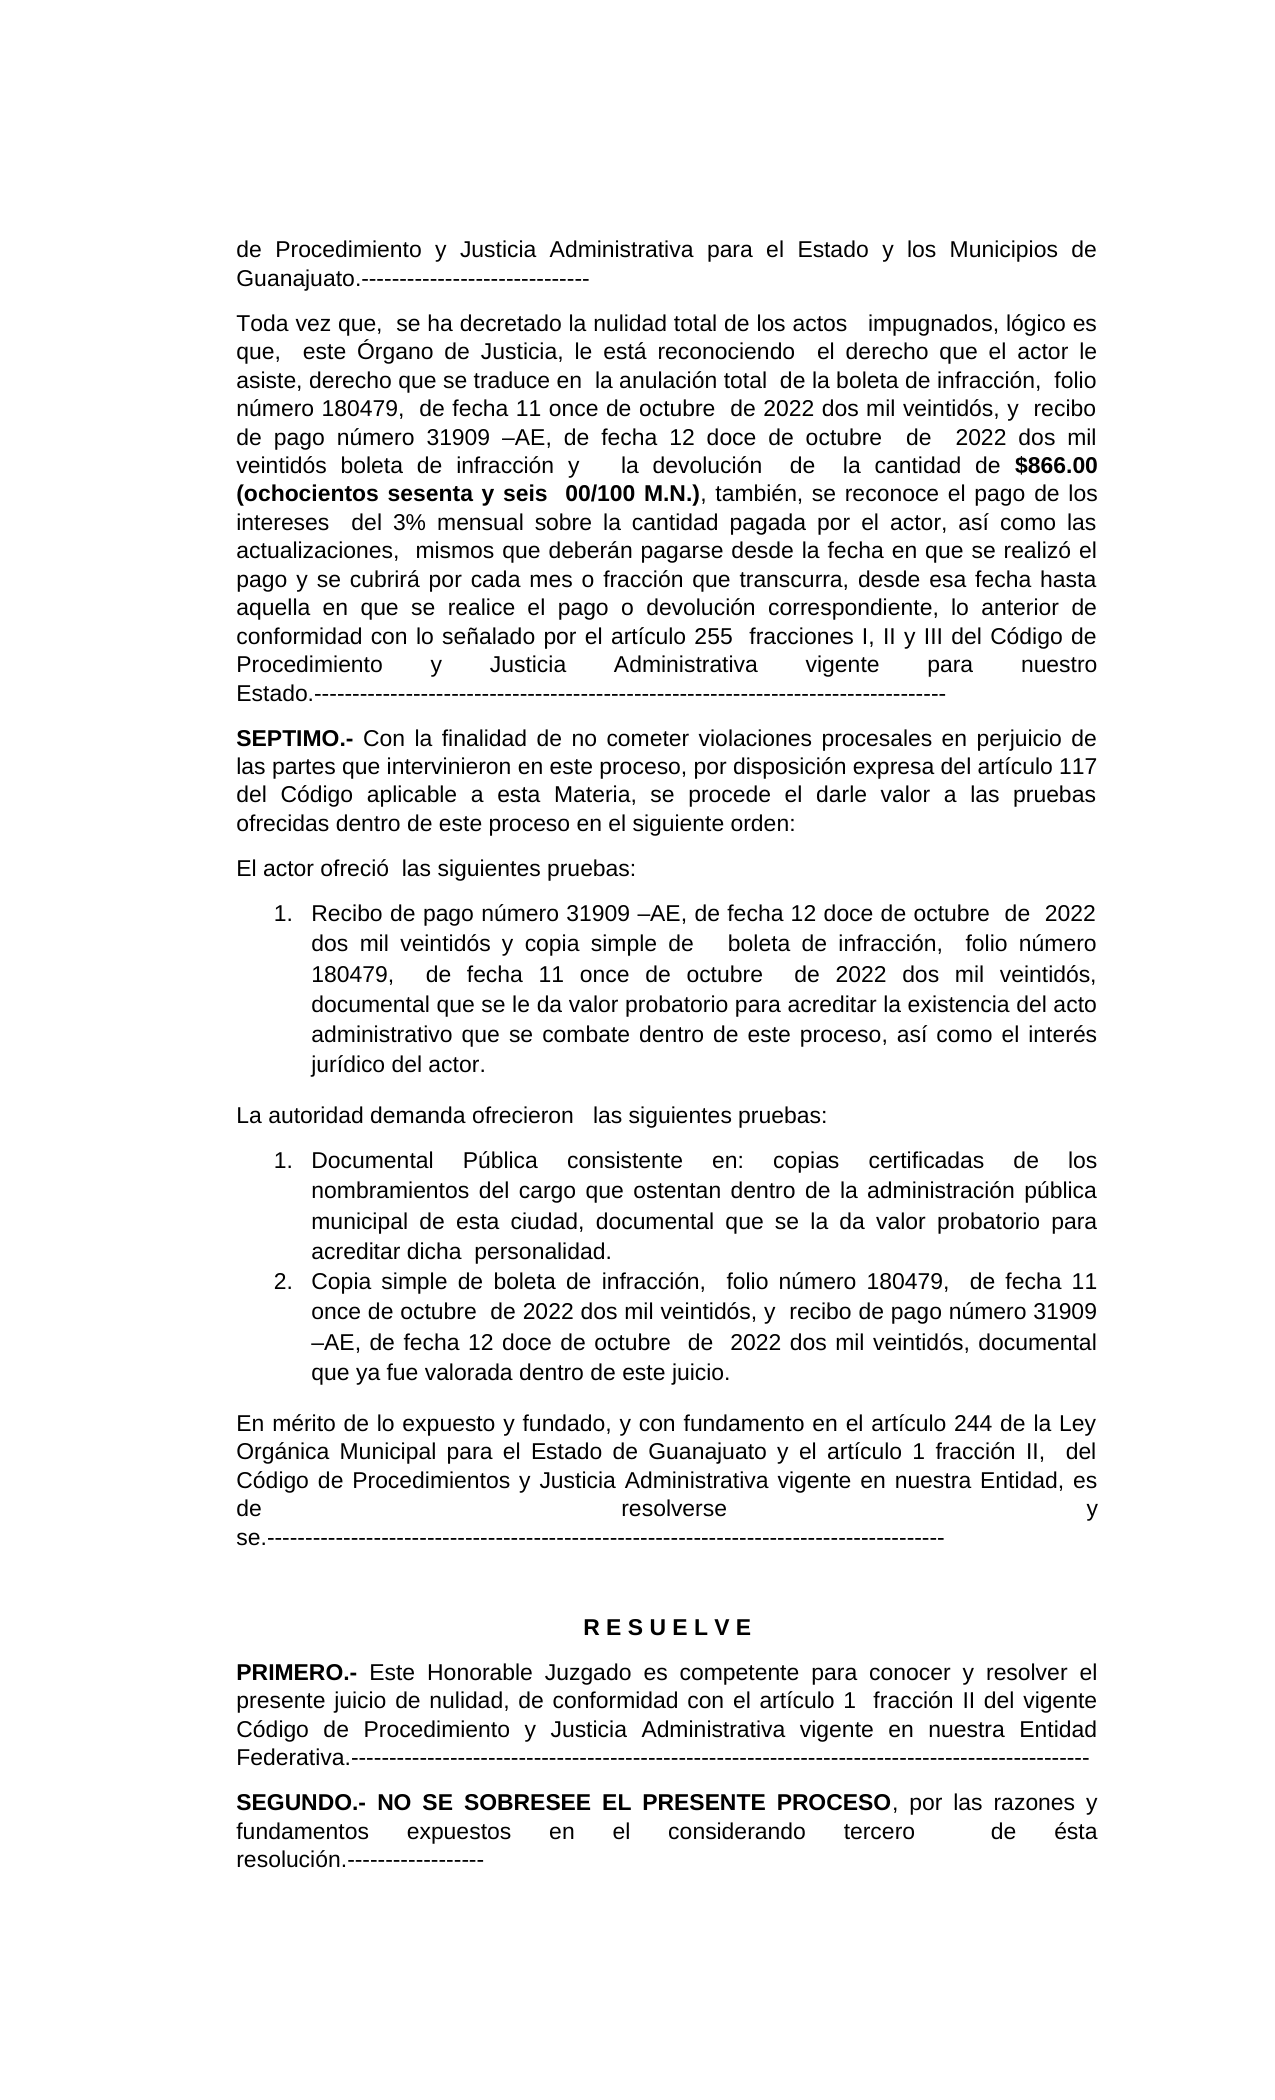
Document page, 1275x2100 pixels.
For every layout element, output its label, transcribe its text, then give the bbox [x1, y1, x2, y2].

text El actor ofreció las siguientes pruebas: [236, 855, 1098, 881]
text SEGUNDO.- NO SE SOBRESEE EL PRESENTE PROCESO, por las razones y fundamentos expuestos en el considerando tercero de ésta resolución.------------------ [236, 1789, 1098, 1872]
text PRIMERO.- Este Honorable Juzgado es competente para conocer y resolver el presente juicio de nulidad, de conformidad con el artículo 1 fracción II del vigente Código de Procedimiento y Justicia Administrativa vigente en nuestra Entidad Federativa.------------------------------------------------------------------------------------------------- [236, 1659, 1098, 1771]
text En mérito de lo expuesto y fundado, y con fundamento en el artículo 244 de la Ley Orgánica Municipal para el Estado de Guanajuato y el artículo 1 fracción II, del Código de Procedimientos y Justicia Administrativa vigente en nuestra Entidad, es de resolverse y se.----------------------------------------------------------------------------------------- [236, 1410, 1098, 1550]
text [236, 236, 1098, 291]
text La autoridad demanda ofrecieron las siguientes pruebas: [236, 1102, 1098, 1128]
text Toda vez que, se ha decretado la nulidad total de los actos impugnados, lógico es que, este Órgano de Justicia, le está reconociendo el derecho que el actor le asiste, derecho que se traduce en la anulación total de la boleta de infracción, folio número 180479, de fecha 11 once de octubre de 2022 dos mil veintidós, y recibo de pago número 31909 –AE, de fecha 12 doce de octubre de 2022 dos mil veintidós boleta de infracción y la devolución de la cantidad de $866.00 (ochocientos sesenta y seis 00/100 M.N.), también, se reconoce el pago de los intereses del 3% mensual sobre la cantidad pagada por el actor, así como las actualizaciones, mismos que deberán pagarse desde la fecha en que se realizó el pago y se cubrirá por cada mes o fracción que transcurra, desde esa fecha hasta aquella en que se realice el pago o devolución correspondiente, lo anterior de conformidad con lo señalado por el artículo 255 fracciones I, II y III del Código de Procedimiento y Justicia Administrativa vigente para nuestro Estado.----------------------------------------------------------------------------------- [236, 310, 1098, 706]
list Documental Pública consistente en: copias certificadas de los nombramientos del cargo que ostentan dentro de la administración pública municipal de esta ciudad, documental que se la da valor probatorio para acreditar dicha personalidad. [274, 1147, 1098, 1264]
text R E S U E L V E [236, 1614, 1098, 1640]
list Copia simple de boleta de infracción, folio número 180479, de fecha 11 once de octubre de 2022 dos mil veintidós, y recibo de pago número 31909 –AE, de fecha 12 doce de octubre de 2022 dos mil veintidós, documental que ya fue valorada dentro de este juicio. [274, 1268, 1098, 1385]
list Recibo de pago número 31909 –AE, de fecha 12 doce de octubre de 2022 dos mil veintidós y copia simple de boleta de infracción, folio número 180479, de fecha 11 once de octubre de 2022 dos mil veintidós, documental que se le da valor probatorio para acreditar la existencia del acto administrativo que se combate dentro de este proceso, así como el interés jurídico del actor. [274, 900, 1098, 1077]
text SEPTIMO.- Con la finalidad de no cometer violaciones procesales en perjuicio de las partes que intervinieron en este proceso, por disposición expresa del artículo 117 del Código aplicable a esta Materia, se procede el darle valor a las pruebas ofrecidas dentro de este proceso en el siguiente orden: [236, 724, 1098, 836]
